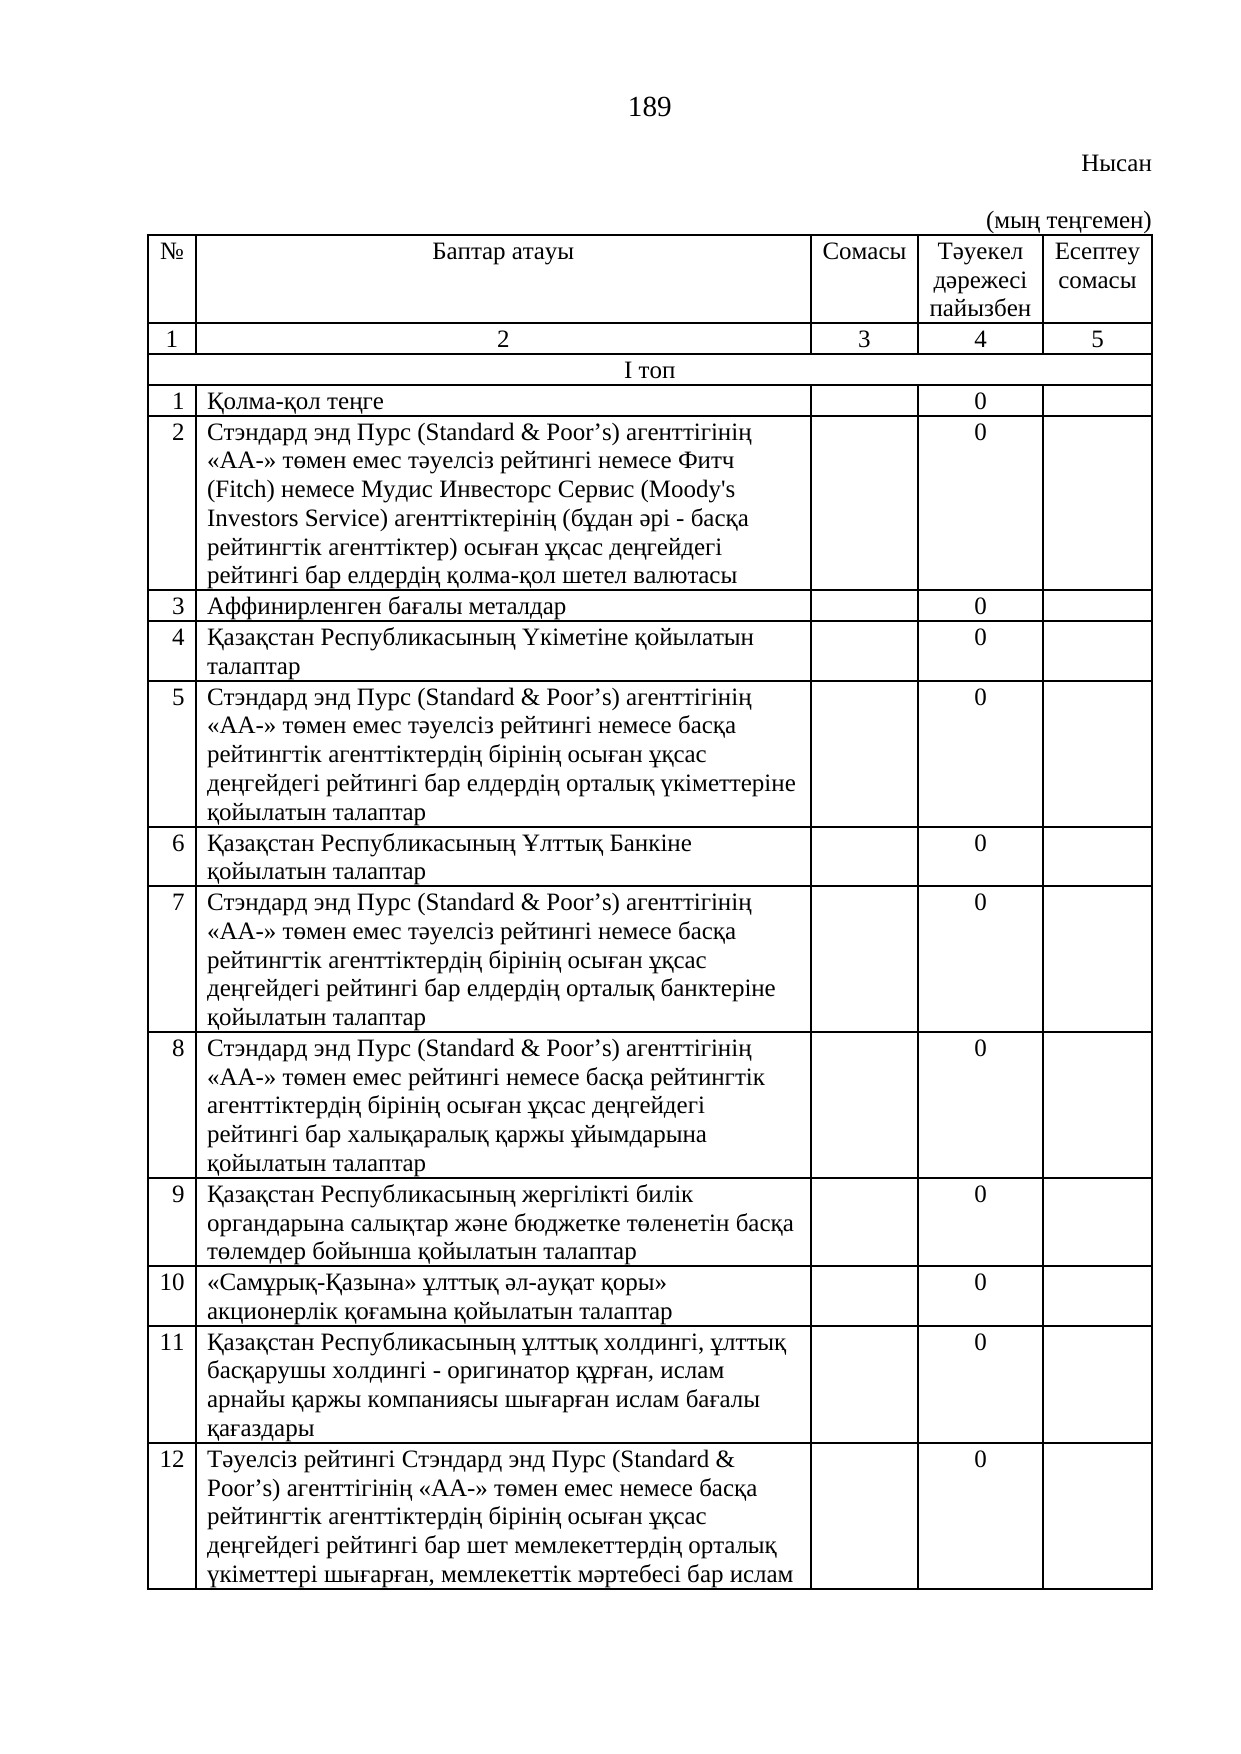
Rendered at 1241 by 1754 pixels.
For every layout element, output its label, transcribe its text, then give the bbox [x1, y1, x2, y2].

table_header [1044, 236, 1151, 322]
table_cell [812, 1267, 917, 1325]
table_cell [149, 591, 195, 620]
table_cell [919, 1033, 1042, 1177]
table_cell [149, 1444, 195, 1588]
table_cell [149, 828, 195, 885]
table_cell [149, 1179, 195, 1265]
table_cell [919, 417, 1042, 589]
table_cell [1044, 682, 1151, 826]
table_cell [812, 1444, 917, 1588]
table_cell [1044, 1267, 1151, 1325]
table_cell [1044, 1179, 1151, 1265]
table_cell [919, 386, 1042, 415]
text (мың теңгемен) [148, 205, 1152, 234]
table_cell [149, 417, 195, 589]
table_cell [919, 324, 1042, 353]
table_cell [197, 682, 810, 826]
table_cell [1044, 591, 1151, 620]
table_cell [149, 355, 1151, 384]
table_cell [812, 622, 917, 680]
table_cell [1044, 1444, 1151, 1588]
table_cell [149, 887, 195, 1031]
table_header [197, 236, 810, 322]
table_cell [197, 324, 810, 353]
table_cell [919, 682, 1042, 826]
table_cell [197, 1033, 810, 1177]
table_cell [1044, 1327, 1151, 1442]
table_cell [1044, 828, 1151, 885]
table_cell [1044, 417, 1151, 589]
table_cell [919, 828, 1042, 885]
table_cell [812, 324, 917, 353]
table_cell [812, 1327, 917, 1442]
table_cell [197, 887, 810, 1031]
text Нысан [148, 148, 1152, 176]
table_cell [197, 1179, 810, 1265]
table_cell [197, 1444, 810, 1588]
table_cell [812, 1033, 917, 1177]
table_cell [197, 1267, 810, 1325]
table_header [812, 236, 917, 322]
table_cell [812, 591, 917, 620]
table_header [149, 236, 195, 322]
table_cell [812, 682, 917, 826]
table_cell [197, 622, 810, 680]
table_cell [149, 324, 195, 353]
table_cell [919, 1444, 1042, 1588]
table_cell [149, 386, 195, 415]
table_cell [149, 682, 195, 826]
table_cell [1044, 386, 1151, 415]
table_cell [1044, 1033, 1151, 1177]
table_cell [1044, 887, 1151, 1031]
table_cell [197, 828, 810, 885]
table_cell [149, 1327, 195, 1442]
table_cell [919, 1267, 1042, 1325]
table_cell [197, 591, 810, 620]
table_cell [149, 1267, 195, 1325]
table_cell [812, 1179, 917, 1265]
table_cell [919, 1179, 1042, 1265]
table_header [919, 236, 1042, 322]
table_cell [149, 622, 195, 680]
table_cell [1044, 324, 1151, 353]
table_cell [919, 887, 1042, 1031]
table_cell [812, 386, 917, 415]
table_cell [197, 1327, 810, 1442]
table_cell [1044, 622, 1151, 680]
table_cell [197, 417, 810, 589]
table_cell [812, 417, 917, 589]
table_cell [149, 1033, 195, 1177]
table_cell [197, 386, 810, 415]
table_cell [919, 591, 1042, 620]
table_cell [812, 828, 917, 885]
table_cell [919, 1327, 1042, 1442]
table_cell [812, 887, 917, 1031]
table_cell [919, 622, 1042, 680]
